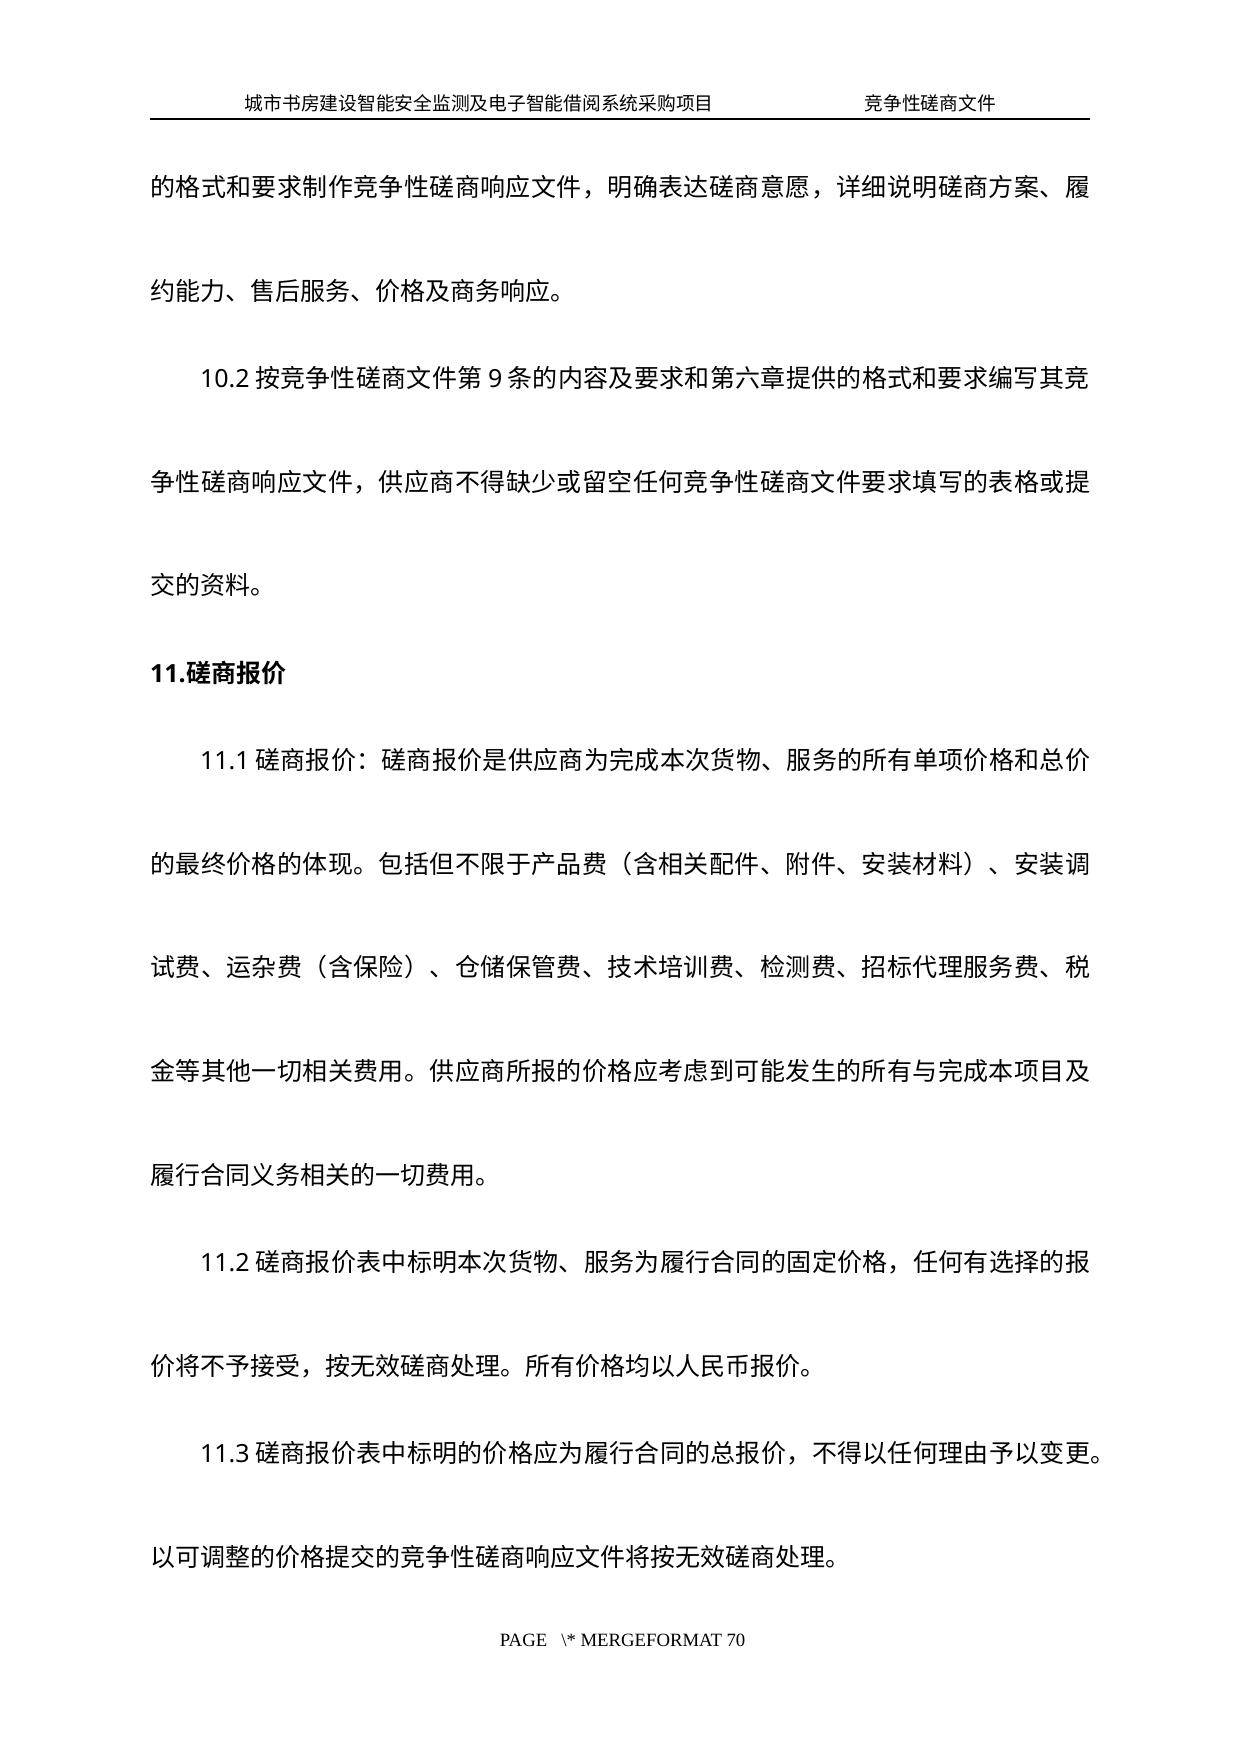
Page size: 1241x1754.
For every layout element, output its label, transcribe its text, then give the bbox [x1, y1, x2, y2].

text 11.1磋商报价：磋商报价是供应商为完成本次货物、服务的所有单项价格和总价的最终价格的体现。包括但不限于产品费（含相关配件、附件、安装材料）、安装调试费、运杂费（含保险）、仓储保管费、技术培训费、检测费、招标代理服务费、税金等其他一切相关费用。供应商所报的价格应考虑到可能发生的所有与完成本项目及履行合同义务相关的一切费用。 [150, 724, 1090, 1208]
text 10.2按竞争性磋商文件第9条的内容及要求和第六章提供的格式和要求编写其竞争性磋商响应文件，供应商不得缺少或留空任何竞争性磋商文件要求填写的表格或提交的资料。 [150, 342, 1090, 618]
text 11.2磋商报价表中标明本次货物、服务为履行合同的固定价格，任何有选择的报价将不予接受，按无效磋商处理。所有价格均以人民币报价。 [150, 1226, 1090, 1399]
text 11.3磋商报价表中标明的价格应为履行合同的总报价，不得以任何理由予以变更。以可调整的价格提交的竞争性磋商响应文件将按无效磋商处理。 [150, 1417, 1090, 1590]
text 11.磋商报价 [150, 637, 1090, 706]
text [150, 151, 1090, 324]
